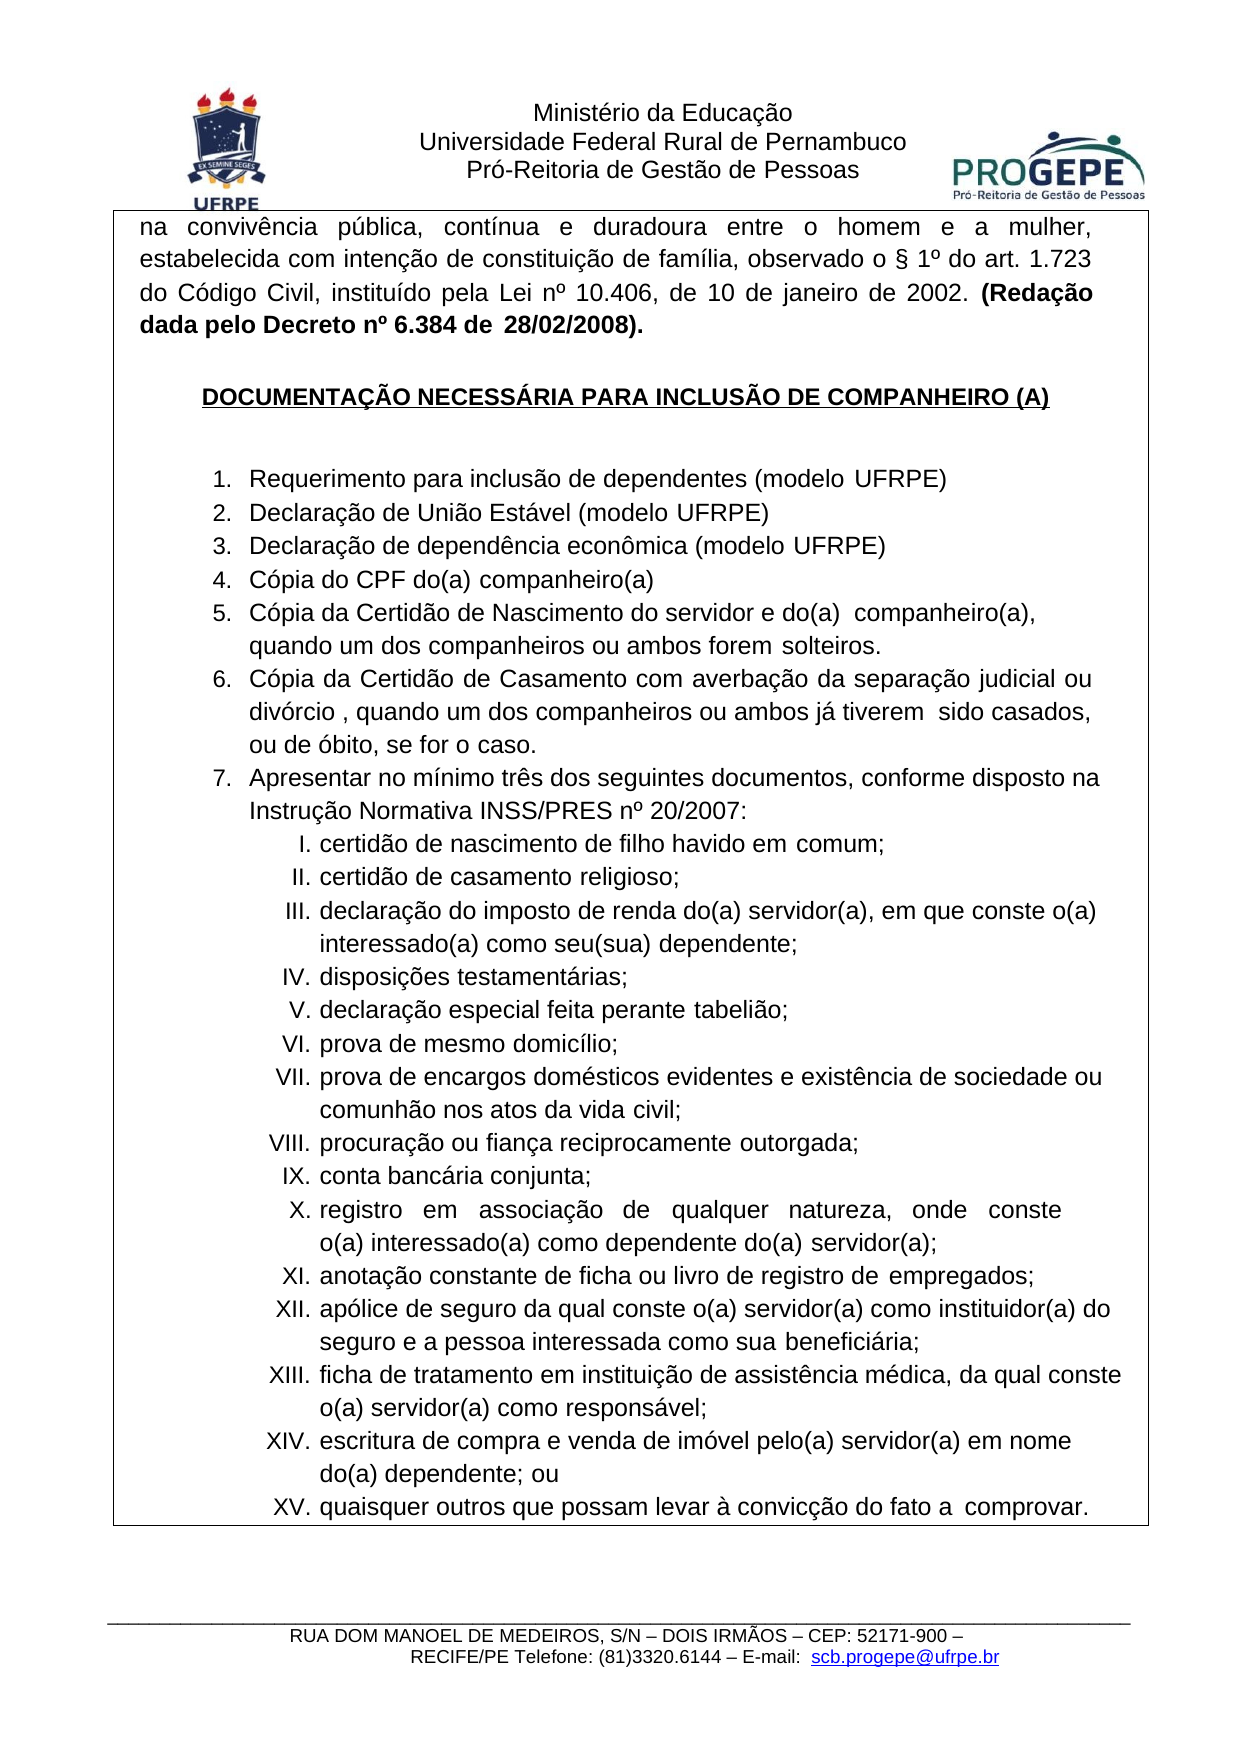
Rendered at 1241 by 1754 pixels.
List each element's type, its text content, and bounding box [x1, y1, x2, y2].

picture [951, 128, 1146, 201]
picture [179, 81, 270, 210]
